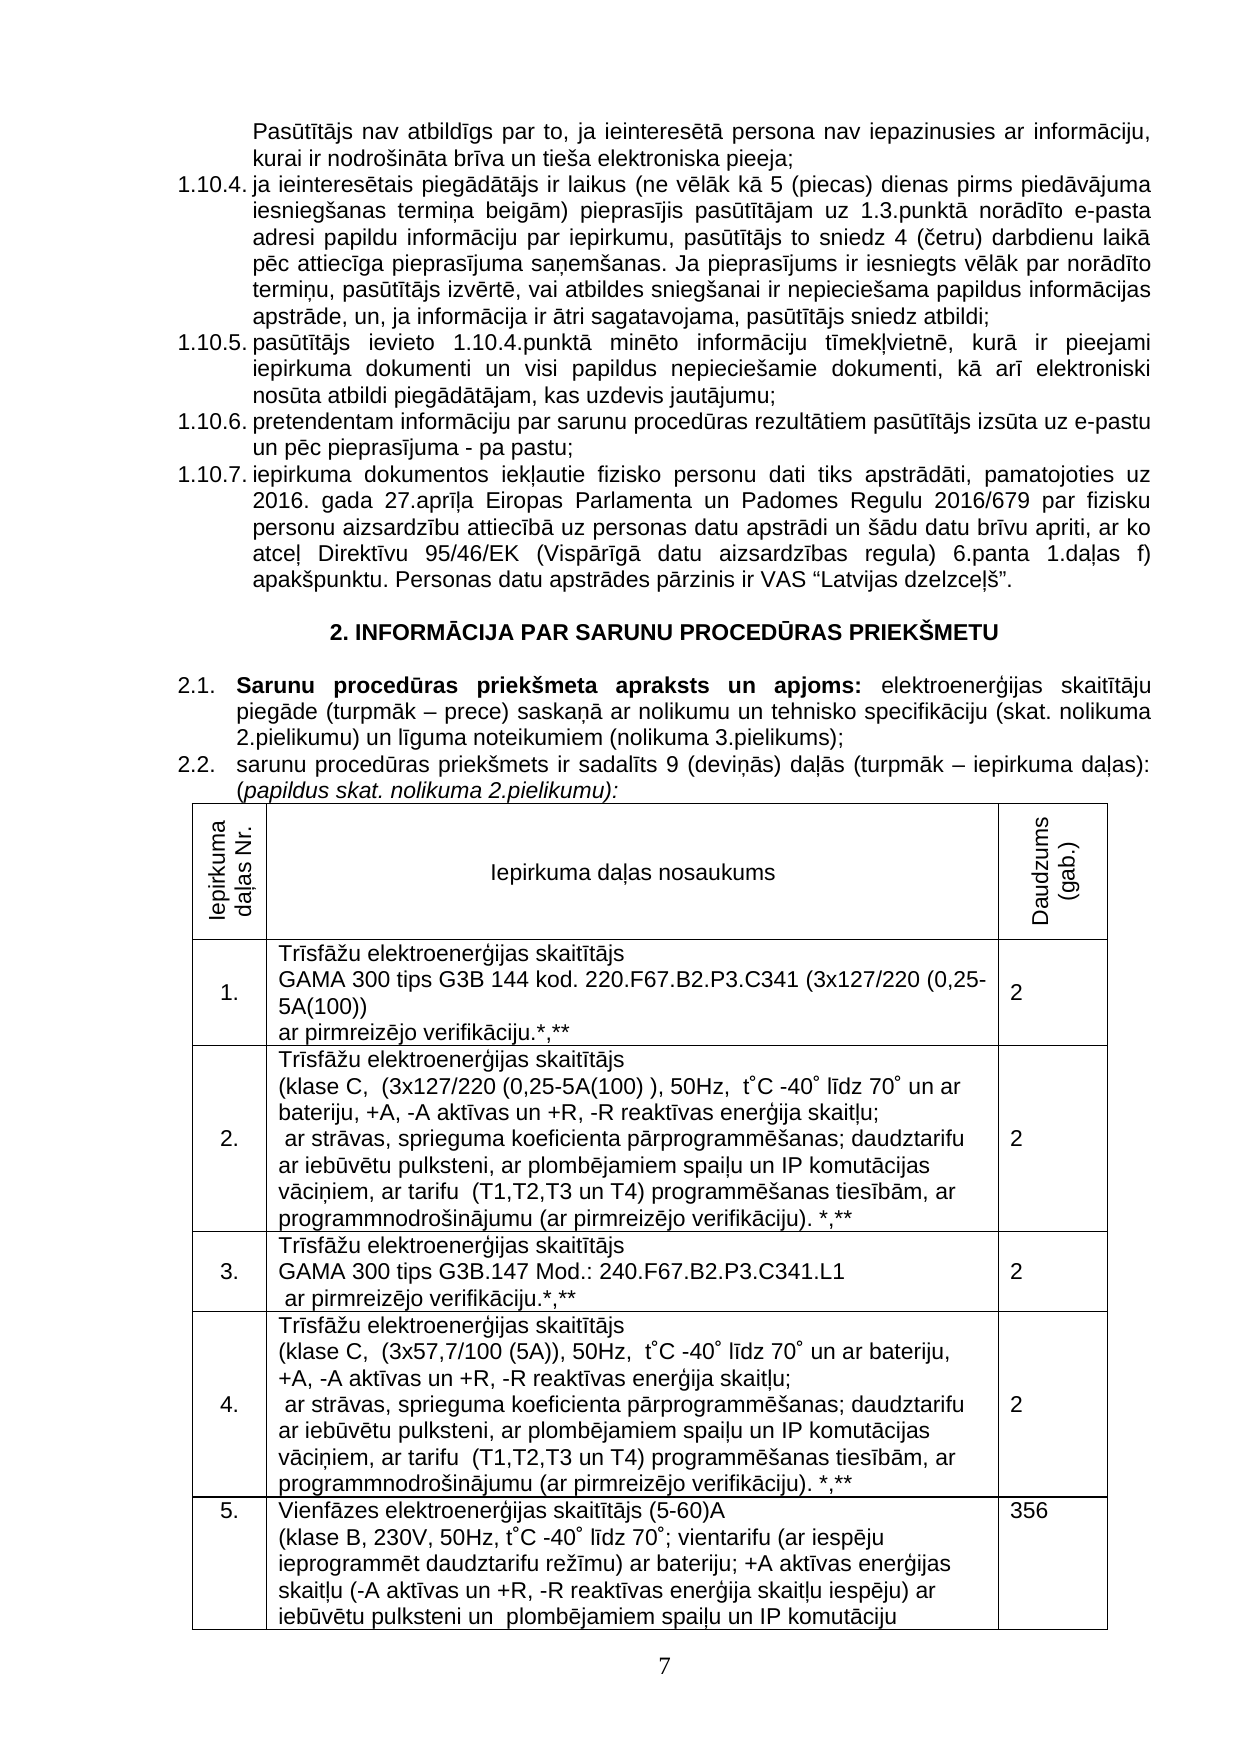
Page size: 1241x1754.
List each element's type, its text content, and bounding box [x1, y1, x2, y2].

list Sarunu procedūras priekšmeta apraksts un apjoms: elektroenerģijas skaitītāju piegāde (turpmāk – prece) saskaņā ar nolikumu un tehnisko specifikāciju (skat. nolikuma 2.pielikumu) un līguma noteikumiem (nolikuma 3.pielikums); [177, 672, 1152, 751]
table_cell Trīsfāžu elektroenerģijas skaitītājs (klase C, (3x127/220 (0,25-5A(100) ), 50Hz, t˚C -40˚ līdz 70˚ un ar bateriju, +A, -A aktīvas un +R, -R reaktīvas enerģija skaitļu; ar strāvas, sprieguma koeficienta pārprogrammēšanas; daudztarifu ar iebūvētu pulksteni, ar plombējamiem spaiļu un IP komutācijas vāciņiem, ar tarifu (T1,T2,T3 un T4) programmēšanas tiesībām, ar programmnodrošinājumu (ar pirmreizējo verifikāciju). *,** [267, 1046, 998, 1231]
text 2. INFORMĀCIJA PAR SARUNU PROCEDŪRAS PRIEKŠMETU [177, 619, 1152, 645]
table_cell 3. [193, 1232, 266, 1311]
table_header Iepirkuma daļas nosaukums [267, 804, 998, 939]
list pasūtītājs ievieto 1.10.4.punktā minēto informāciju tīmekļvietnē, kurā ir pieejami iepirkuma dokumenti un visi papildus nepieciešamie dokumenti, kā arī elektroniski nosūta atbildi piegādātājam, kas uzdevis jautājumu; [177, 329, 1152, 408]
table_cell Trīsfāžu elektroenerģijas skaitītājs GAMA 300 tips G3B 144 kod. 220.F67.B2.P3.C341 (3x127/220 (0,25-5A(100)) ar pirmreizējo verifikāciju.*,** [267, 940, 998, 1045]
table_cell 2 [999, 1312, 1107, 1496]
table_cell 356 [999, 1498, 1107, 1629]
list ja ieinteresētais piegādātājs ir laikus (ne vēlāk kā 5 (piecas) dienas pirms piedāvājuma iesniegšanas termiņa beigām) pieprasījis pasūtītājam uz 1.3.punktā norādīto e-pasta adresi papildu informāciju par iepirkumu, pasūtītājs to sniedz 4 (četru) darbdienu laikā pēc attiecīga pieprasījuma saņemšanas. Ja pieprasījums ir iesniegts vēlāk par norādīto termiņu, pasūtītājs izvērtē, vai atbildes sniegšanai ir nepieciešama papildus informācijas apstrāde, un, ja informācija ir ātri sagatavojama, pasūtītājs sniedz atbildi; [177, 171, 1152, 329]
list pretendentam informāciju par sarunu procedūras rezultātiem pasūtītājs izsūta uz e-pastu un pēc pieprasījuma - pa pastu; [177, 408, 1152, 461]
list iepirkuma dokumentos iekļautie fizisko personu dati tiks apstrādāti, pamatojoties uz 2016. gada 27.aprīļa Eiropas Parlamenta un Padomes Regulu 2016/679 par fizisku personu aizsardzību attiecībā uz personas datu apstrādi un šādu datu brīvu apriti, ar ko atceļ Direktīvu 95/46/EK (Vispārīgā datu aizsardzības regula) 6.panta 1.daļas f) apakšpunktu. Personas datu apstrādes pārzinis ir VAS “Latvijas dzelzceļš”. [177, 461, 1152, 592]
table_cell 5. [193, 1498, 266, 1629]
table_cell 4. [193, 1312, 266, 1496]
table_cell 2 [999, 1046, 1107, 1231]
table_cell 2. [193, 1046, 266, 1231]
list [177, 118, 1152, 171]
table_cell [267, 1498, 998, 1629]
table_cell Trīsfāžu elektroenerģijas skaitītājs (klase C, (3x57,7/100 (5A)), 50Hz, t˚C -40˚ līdz 70˚ un ar bateriju, +A, -A aktīvas un +R, -R reaktīvas enerģija skaitļu; ar strāvas, sprieguma koeficienta pārprogrammēšanas; daudztarifu ar iebūvētu pulksteni, ar plombējamiem spaiļu un IP komutācijas vāciņiem, ar tarifu (T1,T2,T3 un T4) programmēšanas tiesībām, ar programmnodrošinājumu (ar pirmreizējo verifikāciju). *,** [267, 1312, 998, 1496]
table_cell 2 [999, 1232, 1107, 1311]
table_cell 2 [999, 940, 1107, 1045]
table_header Iepirkuma daļas Nr. [193, 804, 266, 939]
list sarunu procedūras priekšmets ir sadalīts 9 (deviņās) daļās (turpmāk – iepirkuma daļas): (papildus skat. nolikuma 2.pielikumu): [177, 751, 1152, 803]
table_cell Trīsfāžu elektroenerģijas skaitītājs GAMA 300 tips G3B.147 Mod.: 240.F67.B2.P3.C341.L1 ar pirmreizējo verifikāciju.*,** [267, 1232, 998, 1311]
table_header Daudzums (gab.) [999, 804, 1107, 939]
table_cell 1. [193, 940, 266, 1045]
